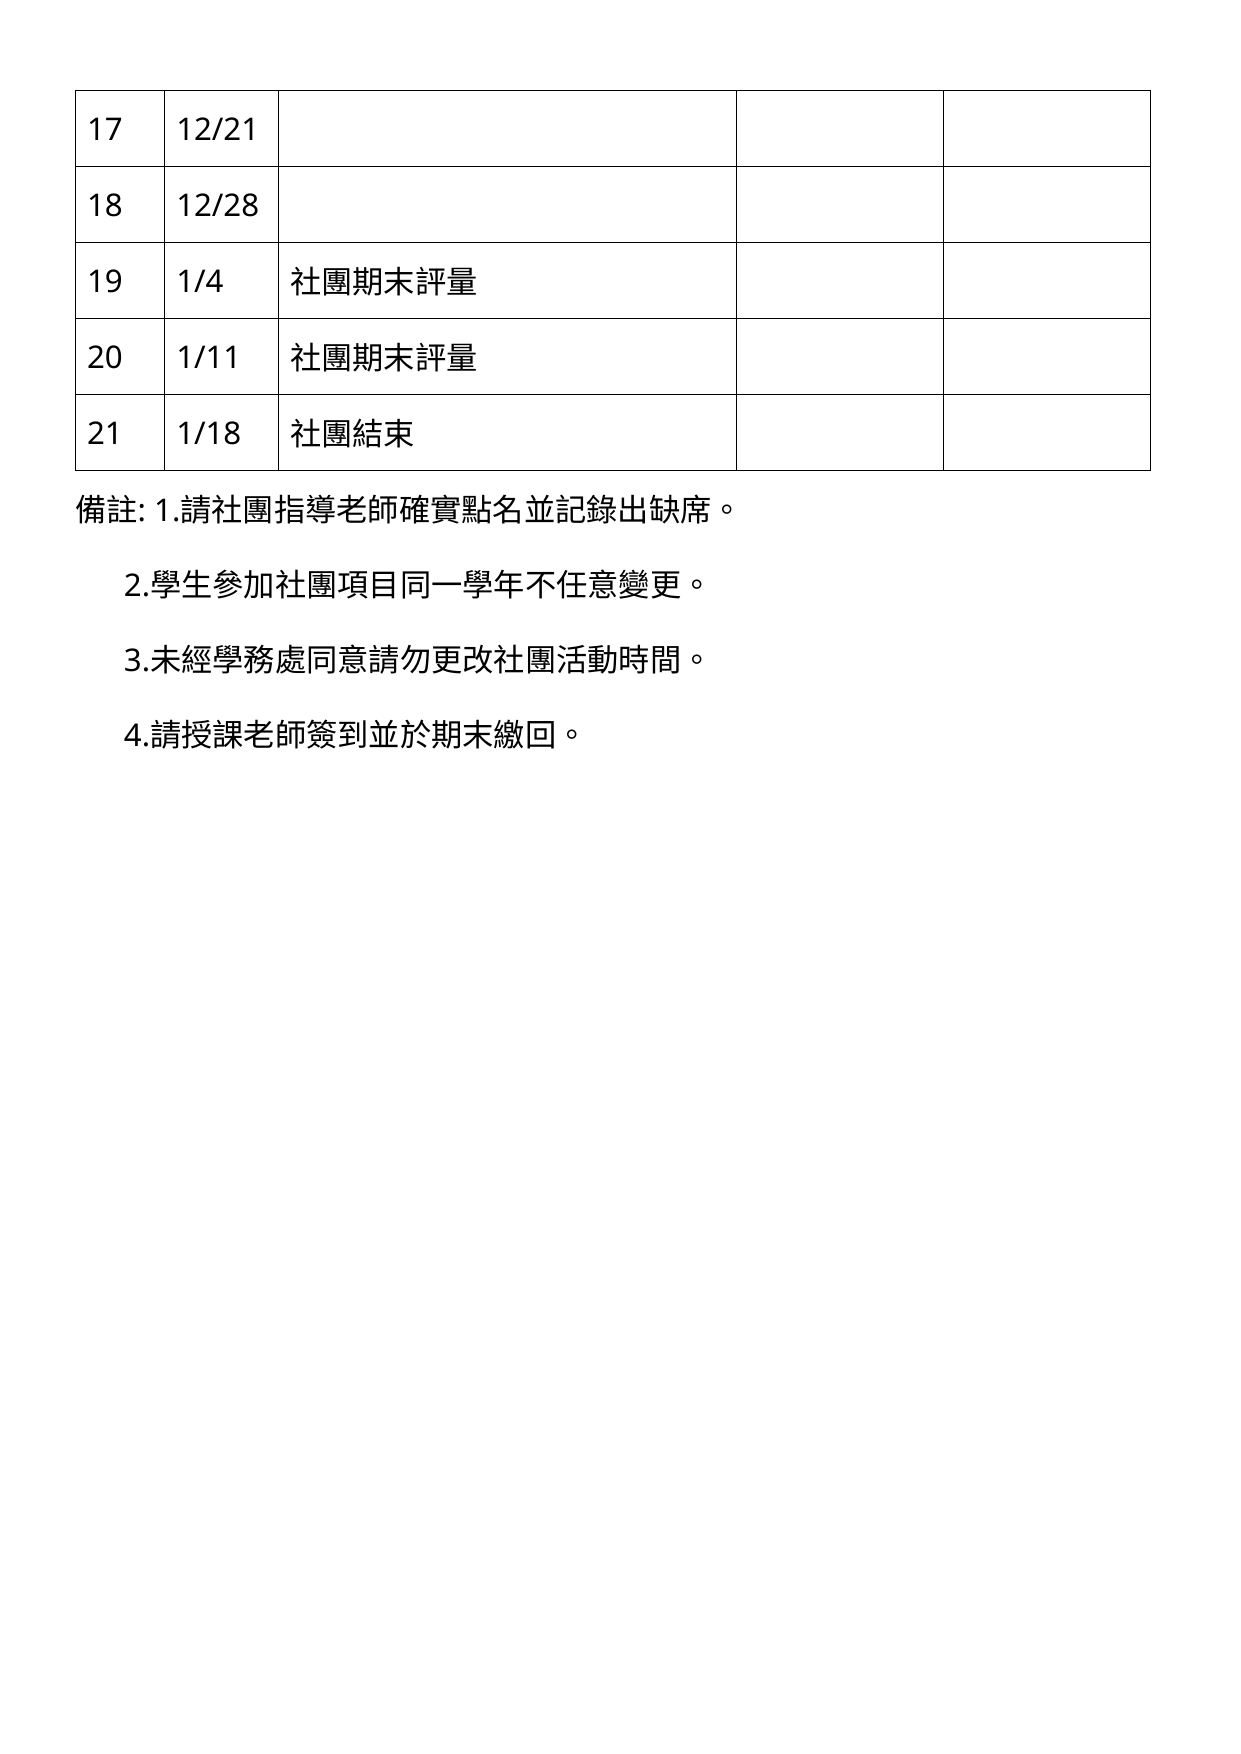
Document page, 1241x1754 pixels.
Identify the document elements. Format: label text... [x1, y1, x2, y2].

text 4.請授課老師簽到並於期末繳回。 [75, 696, 1165, 771]
table_cell [737, 319, 943, 394]
text 備註: 1.請社團指導老師確實點名並記錄出缺席。 [75, 471, 1165, 546]
table_cell 社團期末評量 [279, 319, 736, 394]
table_cell [944, 319, 1150, 394]
table_cell [737, 395, 943, 470]
table_cell 1/4 [165, 243, 278, 318]
table_cell [737, 243, 943, 318]
table_cell 19 [76, 243, 164, 318]
table_cell [279, 167, 736, 242]
table_cell [944, 395, 1150, 470]
text 3.未經學務處同意請勿更改社團活動時間。 [75, 621, 1165, 696]
table_cell 12/21 [165, 91, 278, 166]
table_cell [737, 91, 943, 166]
table_cell [944, 167, 1150, 242]
table_cell 社團期末評量 [279, 243, 736, 318]
table_cell 18 [76, 167, 164, 242]
table_cell [737, 167, 943, 242]
table_cell [944, 91, 1150, 166]
table_cell [944, 243, 1150, 318]
table_cell 社團結束 [279, 395, 736, 470]
table_cell 1/18 [165, 395, 278, 470]
table_cell 20 [76, 319, 164, 394]
text 2.學生參加社團項目同一學年不任意變更。 [75, 546, 1165, 621]
table_cell 12/28 [165, 167, 278, 242]
table_cell [279, 91, 736, 166]
table_cell 1/11 [165, 319, 278, 394]
table_cell 17 [76, 91, 164, 166]
table_cell 21 [76, 395, 164, 470]
